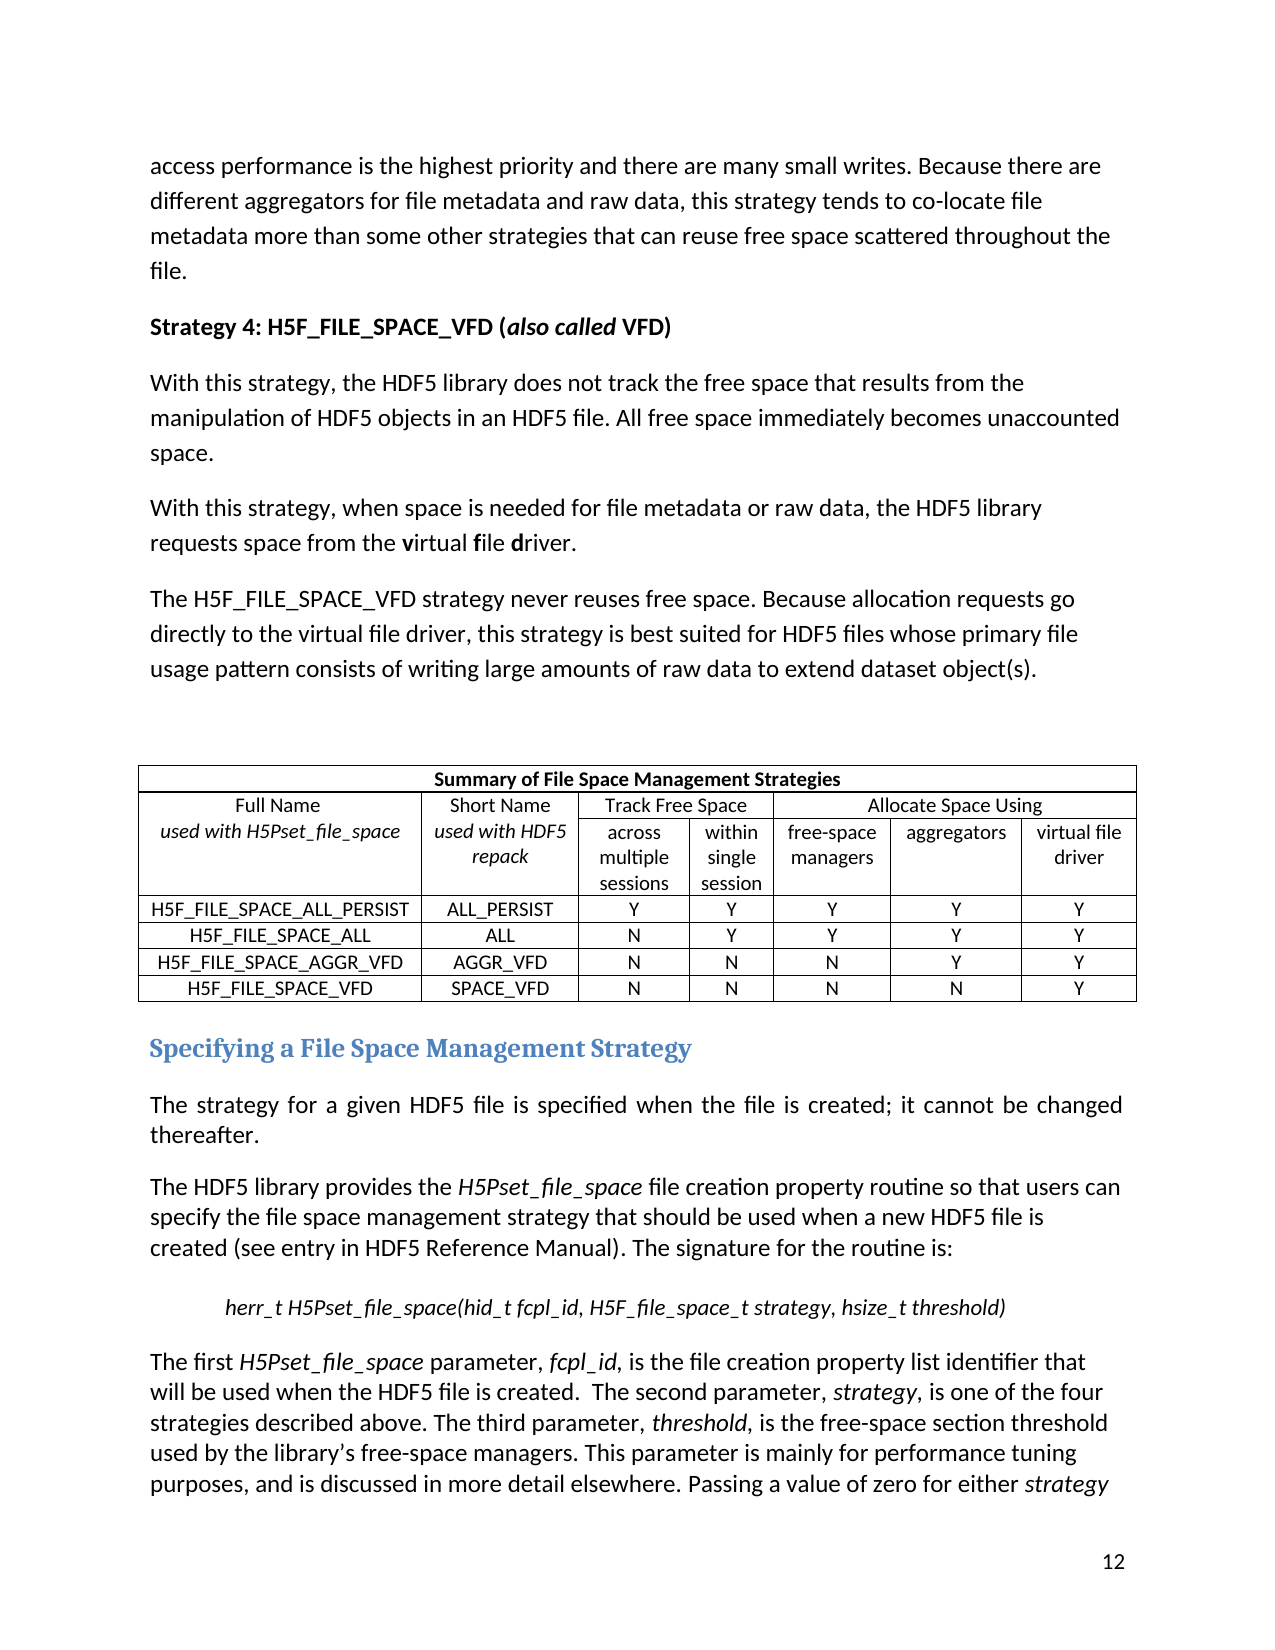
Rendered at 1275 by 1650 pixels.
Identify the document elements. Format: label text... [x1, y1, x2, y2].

text The HDF5 library provides the H5Pset_file_space file creation property routine so that users can specify the file space management strategy that should be used when a new HDF5 file is created (see entry in HDF5 Reference Manual). The signature for the routine is: [150, 1171, 1125, 1262]
table_cell Y [690, 896, 773, 922]
table_cell H5F_FILE_SPACE_VFD [139, 976, 421, 1001]
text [150, 1346, 1125, 1498]
table_cell ALL [422, 923, 578, 948]
table_cell N [579, 923, 689, 948]
table_cell N [774, 976, 890, 1001]
table_cell N [579, 949, 689, 974]
text Specifying a File Space Management Strategy [150, 1033, 1125, 1064]
table_cell Full Name used with H5Pset_file_space [139, 793, 421, 895]
table_cell H5F_FILE_SPACE_ALL_PERSIST [139, 896, 421, 922]
list herr_t H5Pset_file_space(hid_t fcpl_id, H5F_file_space_t strategy, hsize_t threshold) [225, 1293, 1125, 1321]
table_cell N [690, 949, 773, 974]
table_cell Y [1022, 976, 1136, 1001]
table_cell Y [690, 923, 773, 948]
text With this strategy, when space is needed for file metadata or raw data, the HDF5 library requests space from the virtual file driver. [150, 492, 1125, 558]
table_cell within single session [690, 819, 773, 895]
table_header Summary of File Space Management Strategies [139, 766, 1136, 791]
table_cell virtual file driver [1022, 819, 1136, 895]
table_cell AGGR_VFD [422, 949, 578, 974]
table_cell ALL_PERSIST [422, 896, 578, 922]
table_cell Y [891, 896, 1021, 922]
text The H5F_FILE_SPACE_VFD strategy never reuses free space. Because allocation requests go directly to the virtual file driver, this strategy is best suited for HDF5 files whose primary file usage pattern consists of writing large amounts of raw data to extend dataset object(s). [150, 583, 1125, 684]
text Strategy 4: H5F_FILE_SPACE_VFD (also called VFD) [150, 311, 1125, 341]
table_cell Y [1022, 949, 1136, 974]
table_cell Y [1022, 896, 1136, 922]
table_cell H5F_FILE_SPACE_AGGR_VFD [139, 949, 421, 974]
table_cell N [690, 976, 773, 1001]
table_cell Short Name used with HDF5 repack [422, 793, 578, 895]
list The strategy for a given HDF5 file is specified when the file is created; it cannot be changed thereafter. [150, 1089, 1125, 1150]
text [150, 150, 1125, 286]
table_cell Track Free Space [579, 793, 773, 818]
table_cell free-space managers [774, 819, 890, 895]
table_cell N [774, 949, 890, 974]
table_cell SPACE_VFD [422, 976, 578, 1001]
text With this strategy, the HDF5 library does not track the free space that results from the manipulation of HDF5 objects in an HDF5 file. All free space immediately becomes unaccounted space. [150, 367, 1125, 467]
table_cell Y [774, 923, 890, 948]
table_cell aggregators [891, 819, 1021, 895]
table_cell N [891, 976, 1021, 1001]
table_cell across multiple sessions [579, 819, 689, 895]
table_cell Y [891, 923, 1021, 948]
table_cell H5F_FILE_SPACE_ALL [139, 923, 421, 948]
table_cell N [579, 976, 689, 1001]
table_cell Allocate Space Using [774, 793, 1136, 818]
table_cell Y [1022, 923, 1136, 948]
table_cell Y [579, 896, 689, 922]
table_cell Y [891, 949, 1021, 974]
table_cell Y [774, 896, 890, 922]
